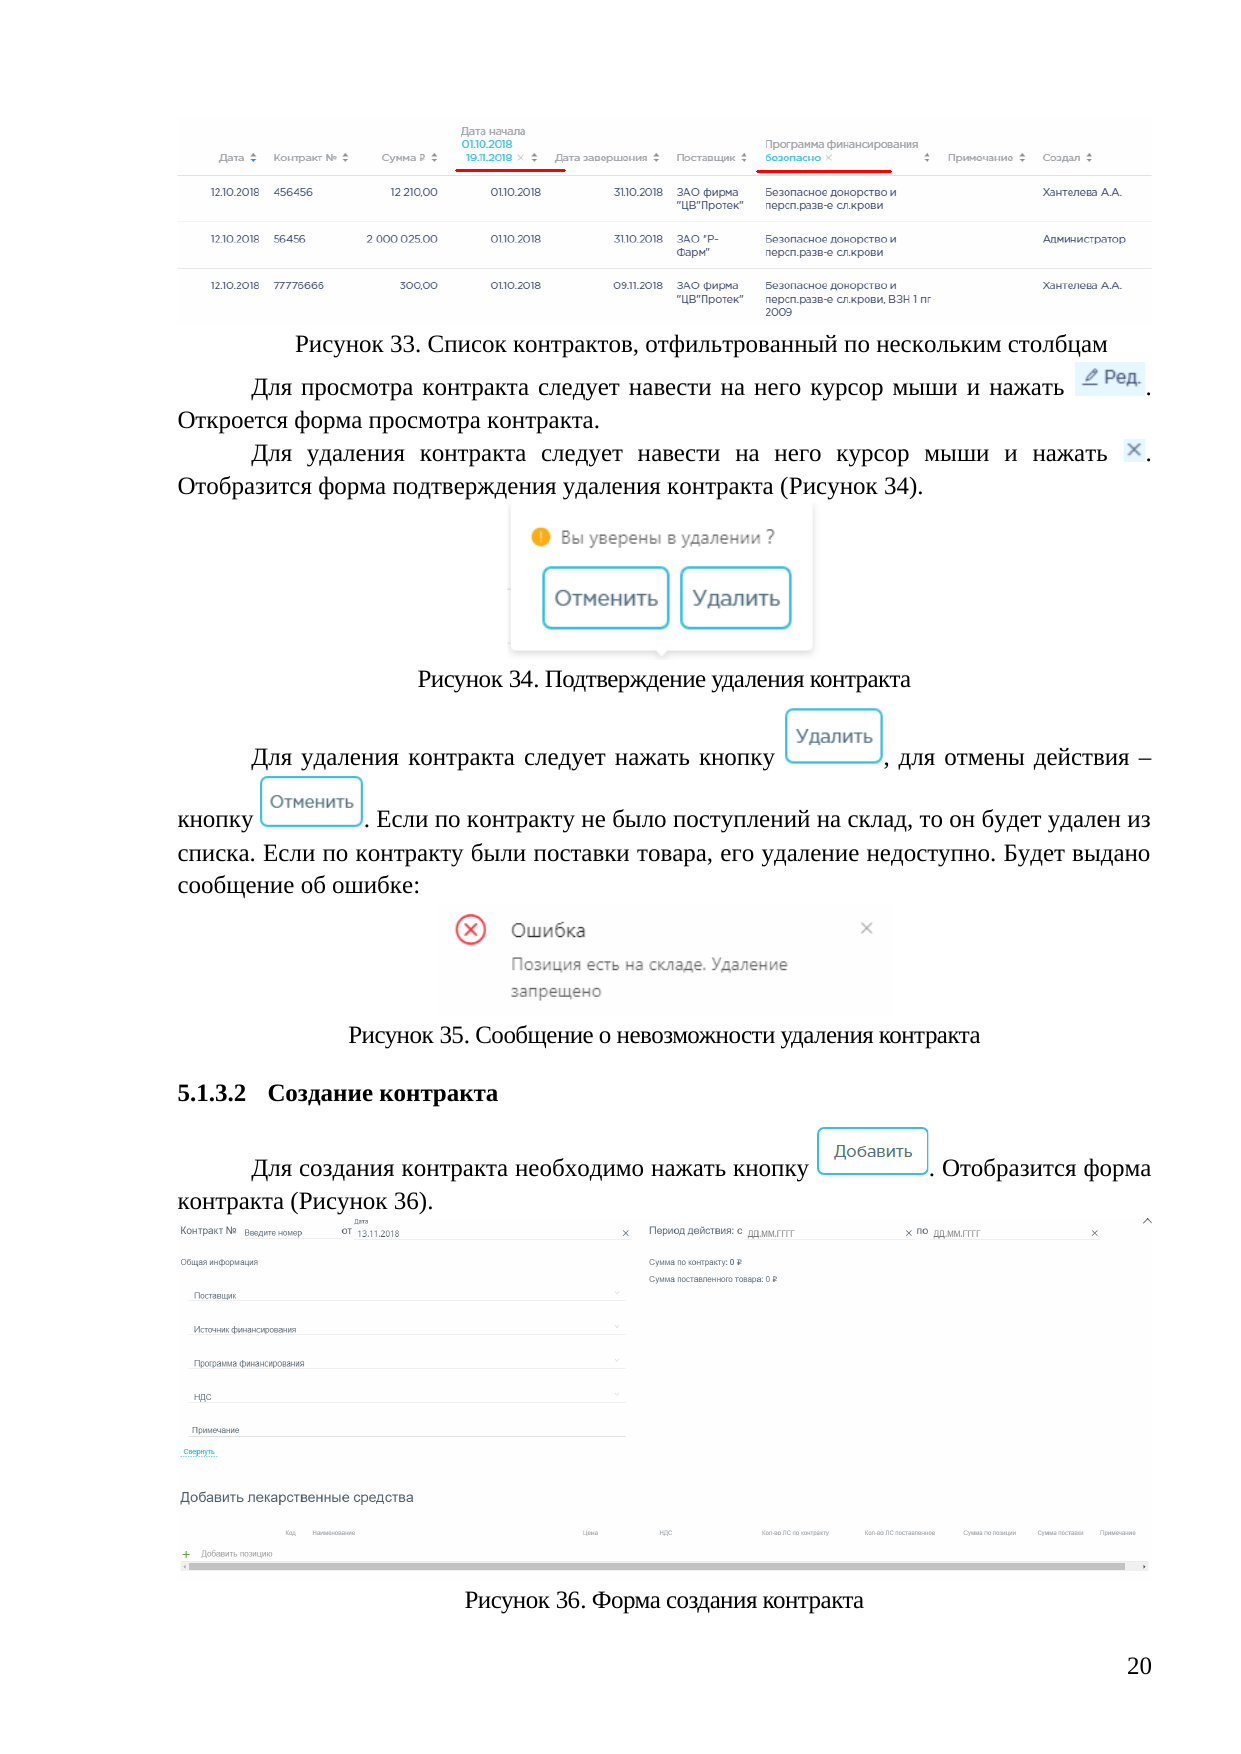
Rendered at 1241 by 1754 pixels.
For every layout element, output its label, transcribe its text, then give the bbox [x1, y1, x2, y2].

picture [177, 1218, 1152, 1582]
picture [1123, 439, 1146, 462]
text Для создания контракта необходимо нажать кнопку . Отобразится форма контракта (Рисунок 36). [177, 1127, 1152, 1214]
picture [437, 903, 892, 1016]
picture [1075, 362, 1146, 396]
picture [784, 707, 884, 766]
picture [259, 775, 364, 828]
text Для просмотра контракта следует навести на него курсор мыши и нажать . Откроется форма просмотра контракта. [177, 362, 1152, 434]
picture [507, 503, 822, 660]
picture [816, 1127, 929, 1177]
text Рисунок 33. Список контрактов, отфильтрованный по нескольким столбцам [177, 329, 1152, 358]
text Рисунок 35. Сообщение о невозможности удаления контракта [177, 1020, 1152, 1048]
subtitle Создание контракта [177, 1078, 1152, 1106]
text Рисунок 36. Форма создания контракта [177, 1586, 1152, 1614]
text Для удаления контракта следует нажать кнопку , для отмены действия – кнопку . Если по контракту не было поступлений на склад, то он будет удален из списка. Если по контракту были поставки товара, его удаление недоступно. Будет выдано сообщение об ошибке: [177, 707, 1152, 899]
text Рисунок 34. Подтверждение удаления контракта [177, 664, 1152, 693]
text Для удаления контракта следует навести на него курсор мыши и нажать . Отобразится форма подтверждения удаления контракта (Рисунок 34). [177, 438, 1152, 500]
picture [177, 118, 1152, 325]
